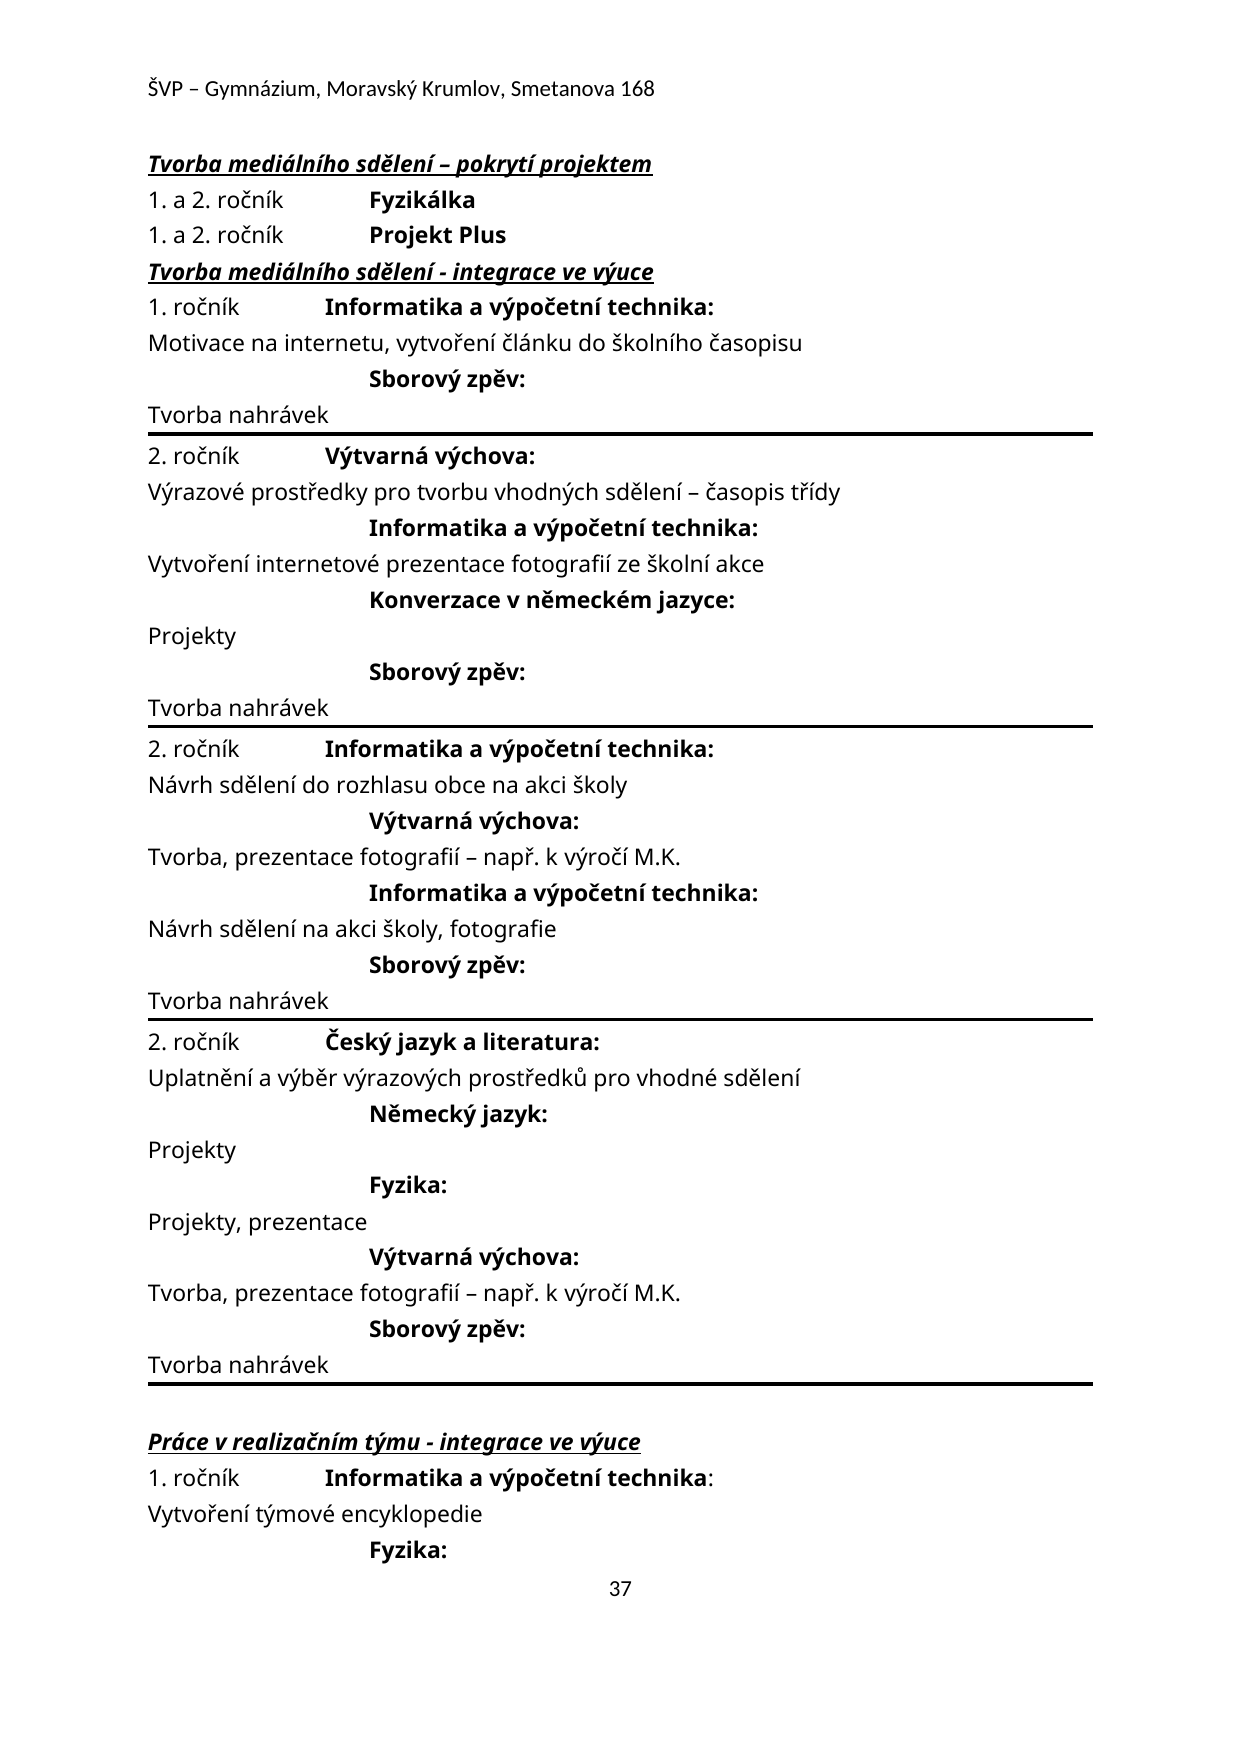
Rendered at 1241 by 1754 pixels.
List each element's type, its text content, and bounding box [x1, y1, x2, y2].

text Informatika a výpočetní technika: [295, 877, 1093, 908]
text 1. a 2. ročník Projekt Plus [148, 219, 1093, 251]
text Práce v realizačním týmu - integrace ve výuce [148, 1426, 1093, 1457]
text Sborový zpěv: [295, 1313, 1093, 1344]
text Fyzika: [295, 1534, 1093, 1565]
text Projekty [148, 1133, 1093, 1165]
text Tvorba, prezentace fotografií – např. k výročí M.K. [148, 841, 1093, 872]
text Projekty [148, 620, 1093, 651]
text Tvorba nahrávek [148, 1349, 1093, 1382]
text Německý jazyk: [295, 1098, 1093, 1129]
text Sborový zpěv: [295, 656, 1093, 687]
text Tvorba, prezentace fotografií – např. k výročí M.K. [148, 1277, 1093, 1308]
text 2. ročník Výtvarná výchova: [148, 440, 1093, 472]
text 2. ročník Český jazyk a literatura: [148, 1026, 1093, 1057]
text Motivace na internetu, vytvoření článku do školního časopisu [148, 327, 1093, 358]
text Sborový zpěv: [295, 949, 1093, 980]
text Tvorba nahrávek [148, 692, 1093, 725]
text Návrh sdělení do rozhlasu obce na akci školy [148, 769, 1093, 800]
text Tvorba nahrávek [148, 399, 1093, 432]
text Tvorba mediálního sdělení - integrace ve výuce [148, 255, 1093, 287]
text Konverzace v německém jazyce: [295, 584, 1093, 615]
text 2. ročník Informatika a výpočetní technika: [148, 733, 1093, 764]
text Uplatnění a výběr výrazových prostředků pro vhodné sdělení [148, 1062, 1093, 1093]
text Vytvoření týmové encyklopedie [148, 1498, 1093, 1529]
text 1. ročník Informatika a výpočetní technika: [148, 1462, 1093, 1493]
text Tvorba mediálního sdělení – pokrytí projektem [148, 148, 1093, 179]
text Informatika a výpočetní technika: [295, 512, 1093, 543]
text Vytvoření internetové prezentace fotografií ze školní akce [148, 548, 1093, 579]
text 1. ročník Informatika a výpočetní technika: [148, 291, 1093, 323]
text Výtvarná výchova: [295, 1241, 1093, 1273]
text Fyzika: [295, 1169, 1093, 1201]
text Návrh sdělení na akci školy, fotografie [148, 913, 1093, 944]
text Výtvarná výchova: [295, 805, 1093, 836]
text 1. a 2. ročník Fyzikálka [148, 183, 1093, 215]
text Výrazové prostředky pro tvorbu vhodných sdělení – časopis třídy [148, 476, 1093, 507]
text Sborový zpěv: [295, 363, 1093, 394]
text Tvorba nahrávek [148, 984, 1093, 1018]
text Projekty, prezentace [148, 1205, 1093, 1237]
